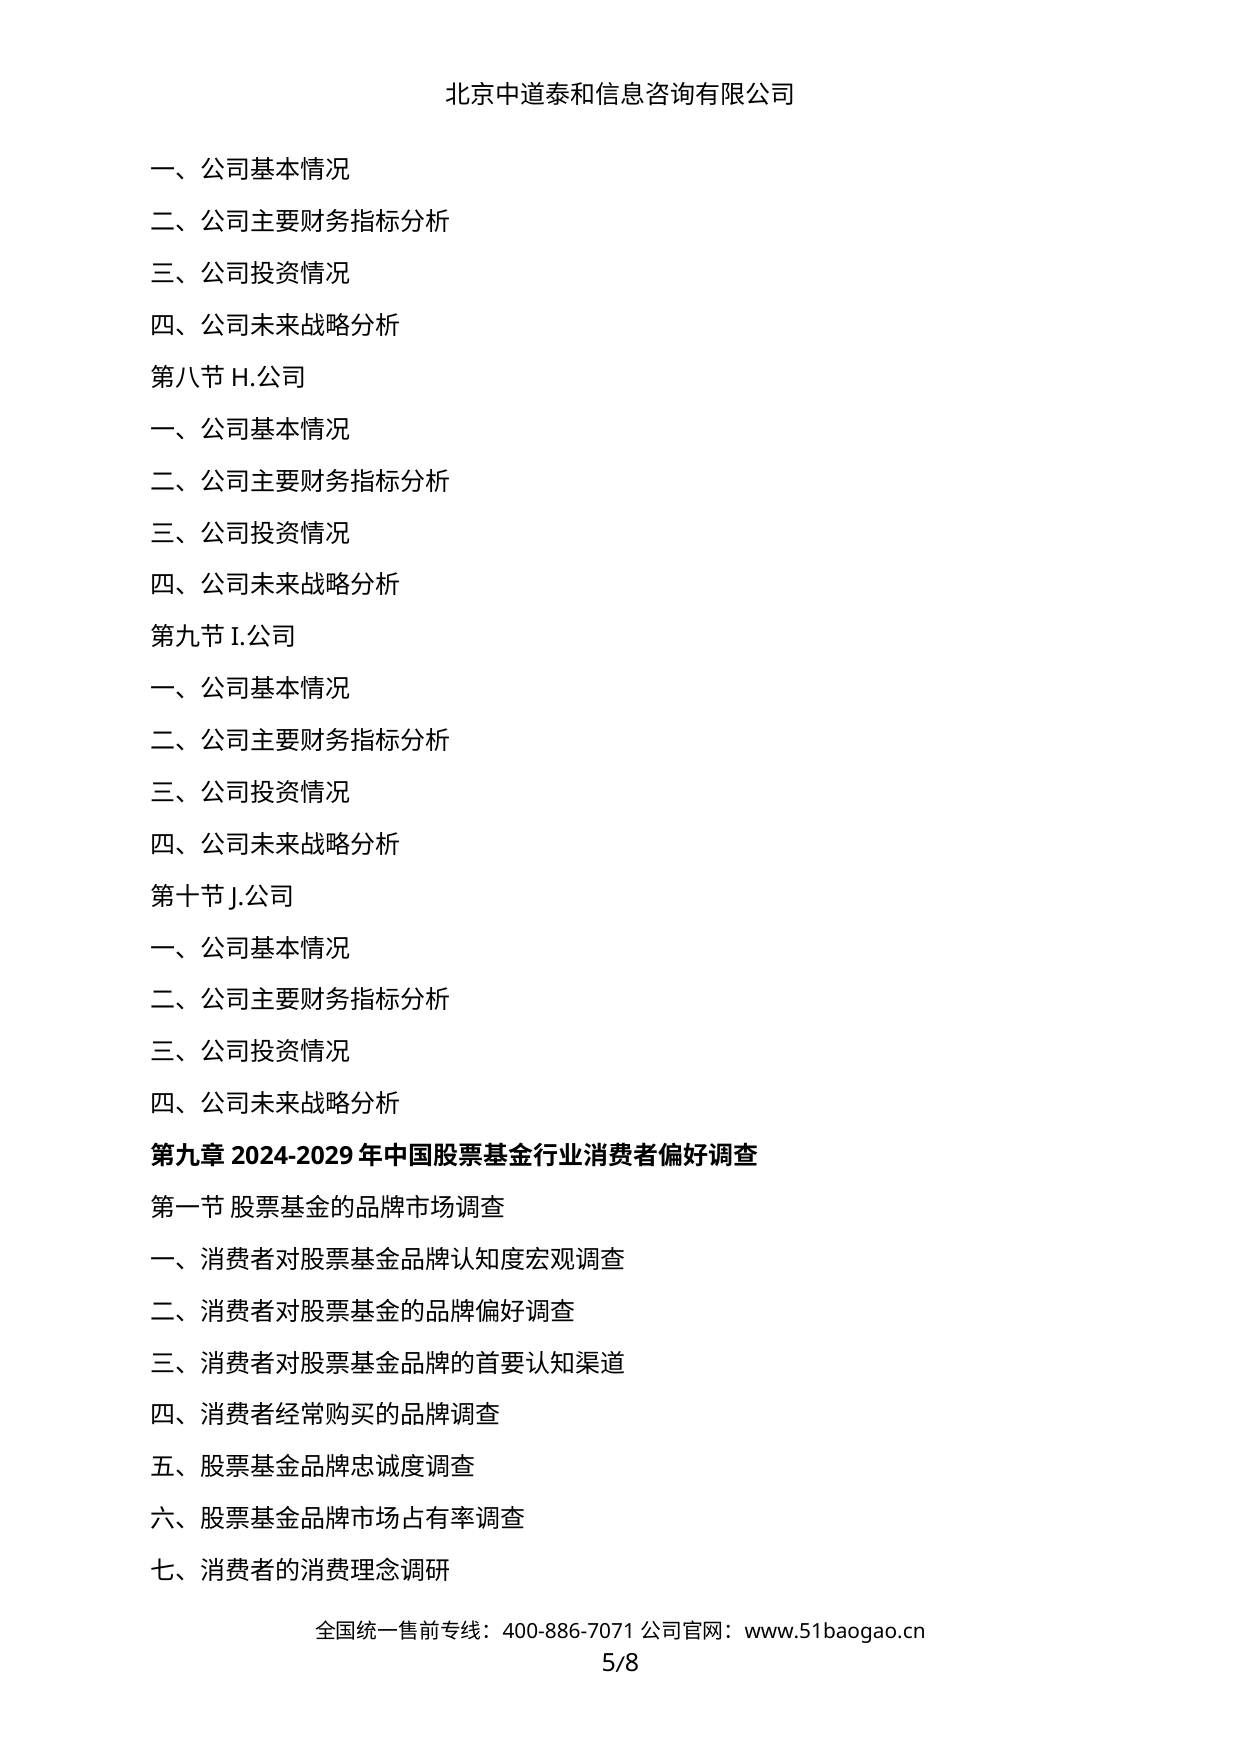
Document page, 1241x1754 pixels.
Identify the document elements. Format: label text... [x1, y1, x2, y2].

text 第九节 I.公司 [150, 617, 1090, 653]
text 第十节 J.公司 [150, 876, 1090, 912]
text 二、公司主要财务指标分析 [150, 461, 1090, 497]
text 二、消费者对股票基金的品牌偏好调查 [150, 1291, 1090, 1327]
text 一、公司基本情况 [150, 669, 1090, 705]
text 二、公司主要财务指标分析 [150, 980, 1090, 1016]
text 二、公司主要财务指标分析 [150, 721, 1090, 757]
text 一、公司基本情况 [150, 409, 1090, 446]
text 第一节 股票基金的品牌市场调查 [150, 1187, 1090, 1224]
text 七、消费者的消费理念调研 [150, 1551, 1090, 1587]
text 三、公司投资情况 [150, 513, 1090, 549]
text 五、股票基金品牌忠诚度调查 [150, 1447, 1090, 1483]
text 四、消费者经常购买的品牌调查 [150, 1395, 1090, 1431]
text 四、公司未来战略分析 [150, 565, 1090, 601]
text 四、公司未来战略分析 [150, 306, 1090, 342]
text 二、公司主要财务指标分析 [150, 202, 1090, 238]
text 六、股票基金品牌市场占有率调查 [150, 1499, 1090, 1535]
text 三、消费者对股票基金品牌的首要认知渠道 [150, 1343, 1090, 1379]
text 第九章 2024-2029年中国股票基金行业消费者偏好调查 [150, 1136, 1090, 1172]
text 一、公司基本情况 [150, 928, 1090, 964]
text 第八节 H.公司 [150, 357, 1090, 394]
text 三、公司投资情况 [150, 772, 1090, 809]
text 一、消费者对股票基金品牌认知度宏观调查 [150, 1239, 1090, 1276]
text 四、公司未来战略分析 [150, 824, 1090, 861]
text 一、公司基本情况 [150, 150, 1090, 186]
text 三、公司投资情况 [150, 1032, 1090, 1068]
text 三、公司投资情况 [150, 254, 1090, 290]
text 四、公司未来战略分析 [150, 1084, 1090, 1120]
